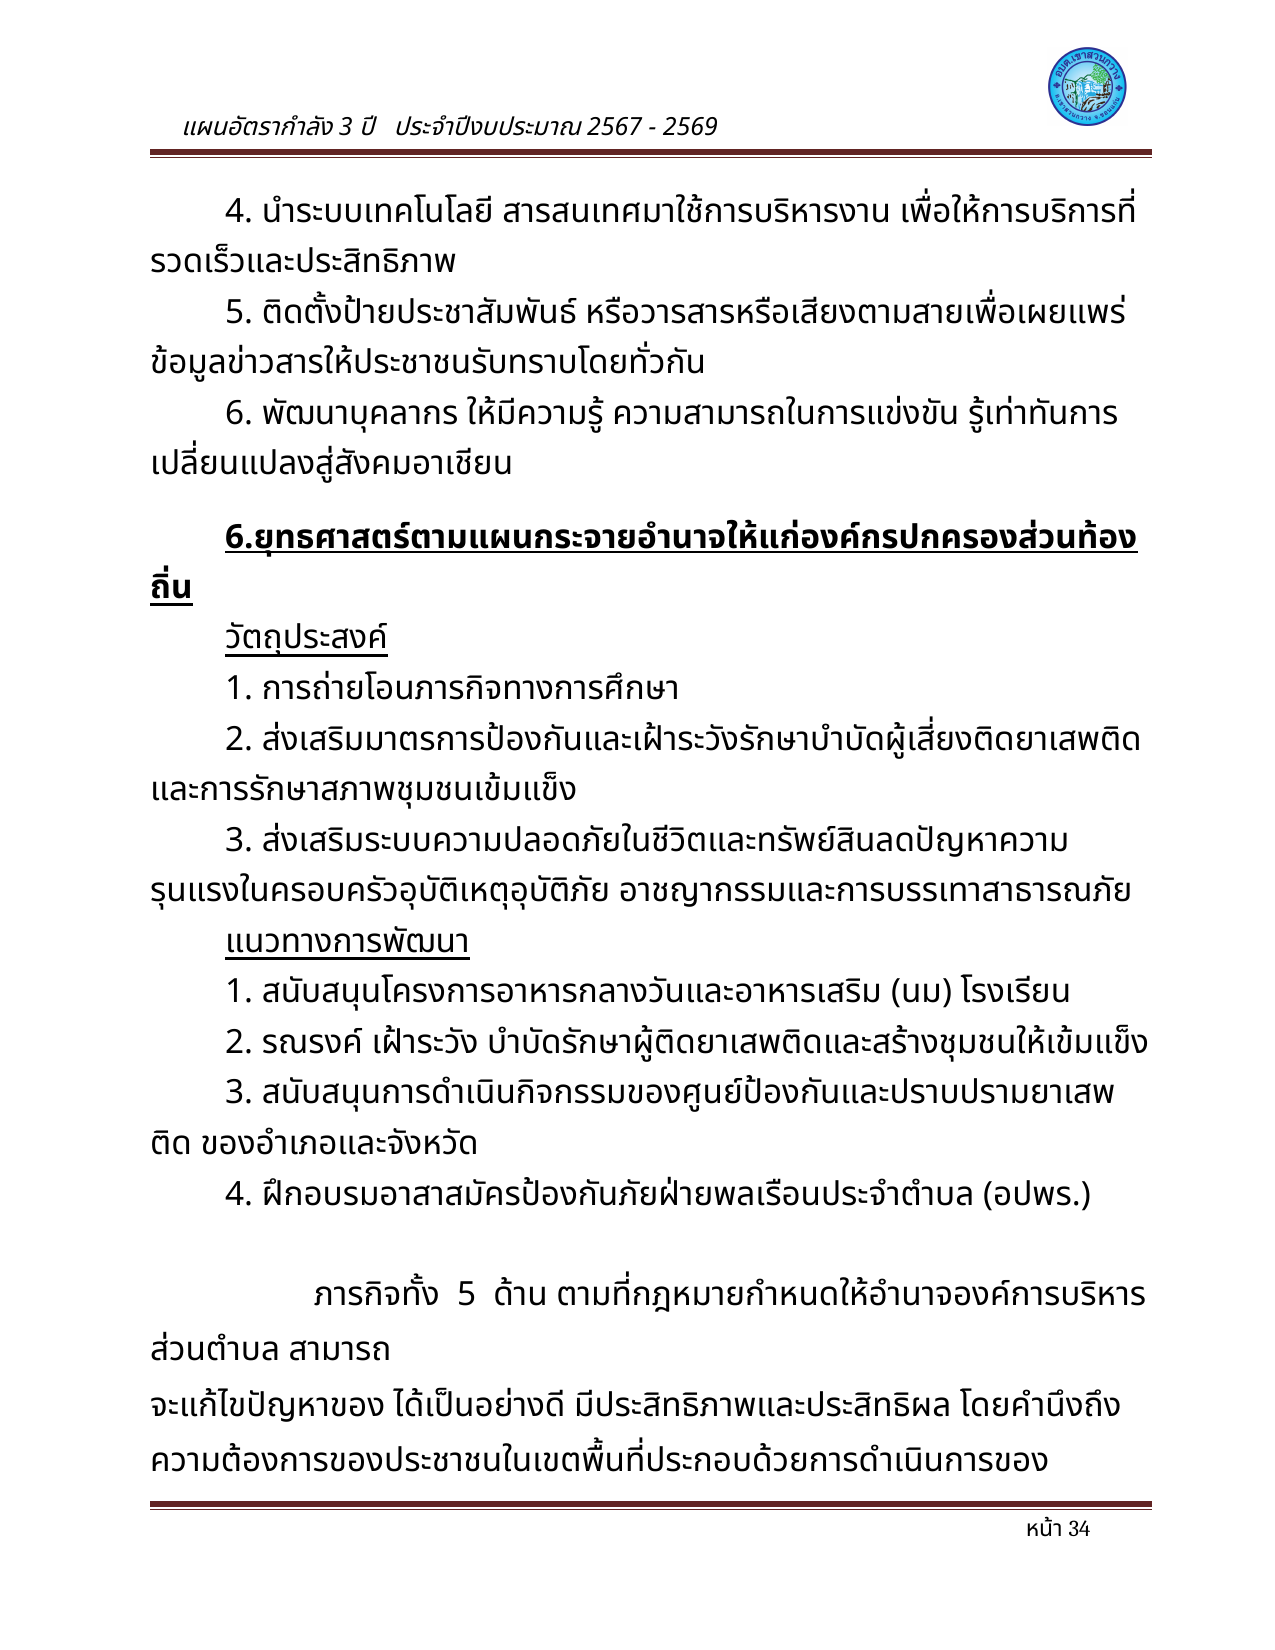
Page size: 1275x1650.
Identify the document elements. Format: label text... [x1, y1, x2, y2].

text 1. การถ่ายโอนภารกิจทางการศึกษา [150, 664, 1152, 714]
text แนวทางการพัฒนา [150, 917, 1152, 967]
text 2. รณรงค์ เฝ้าระวัง บำบัดรักษาผู้ติดยาเสพติดและสร้างชุมชนให้เข้มแข็ง [150, 1018, 1152, 1068]
text 5. ติดตั้งป้ายประชาสัมพันธ์ หรือวารสารหรือเสียงตามสายเพื่อเผยแพร่ข้อมูลข่าวสารให้ประชาชนรับทราบโดยทั่วกัน [150, 288, 1152, 389]
text วัตถุประสงค์ [150, 613, 1152, 664]
picture [1046, 47, 1129, 126]
text 3. สนับสนุนการดำเนินกิจกรรมของศูนย์ป้องกันและปราบปรามยาเสพติด ของอำเภอและจังหวัด [150, 1068, 1152, 1169]
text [150, 1270, 1152, 1487]
text 4. นำระบบเทคโนโลยี สารสนเทศมาใช้การบริหารงาน เพื่อให้การบริการที่รวดเร็วและประสิทธิภาพ [150, 187, 1152, 288]
text 1. สนับสนุนโครงการอาหารกลางวันและอาหารเสริม (นม) โรงเรียน [150, 967, 1152, 1018]
text 3. ส่งเสริมระบบความปลอดภัยในชีวิตและทรัพย์สินลดปัญหาความรุนแรงในครอบครัวอุบัติเหตุอุบัติภัย อาชญากรรมและการบรรเทาสาธารณภัย [150, 816, 1152, 917]
text 4. ฝึกอบรมอาสาสมัครป้องกันภัยฝ่ายพลเรือนประจำตำบล (อปพร.) [150, 1169, 1152, 1220]
text 2. ส่งเสริมมาตรการป้องกันและเฝ้าระวังรักษาบำบัดผู้เสี่ยงติดยาเสพติดและการรักษาสภาพชุมชนเข้มแข็ง [150, 714, 1152, 816]
text 6. พัฒนาบุคลากร ให้มีความรู้ ความสามารถในการแข่งขัน รู้เท่าทันการเปลี่ยนแปลงสู่สังคมอาเชียน [150, 389, 1152, 490]
text 6.ยุทธศาสตร์ตามแผนกระจายอำนาจให้แก่องค์กรปกครองส่วนท้องถิ่น [150, 512, 1152, 613]
